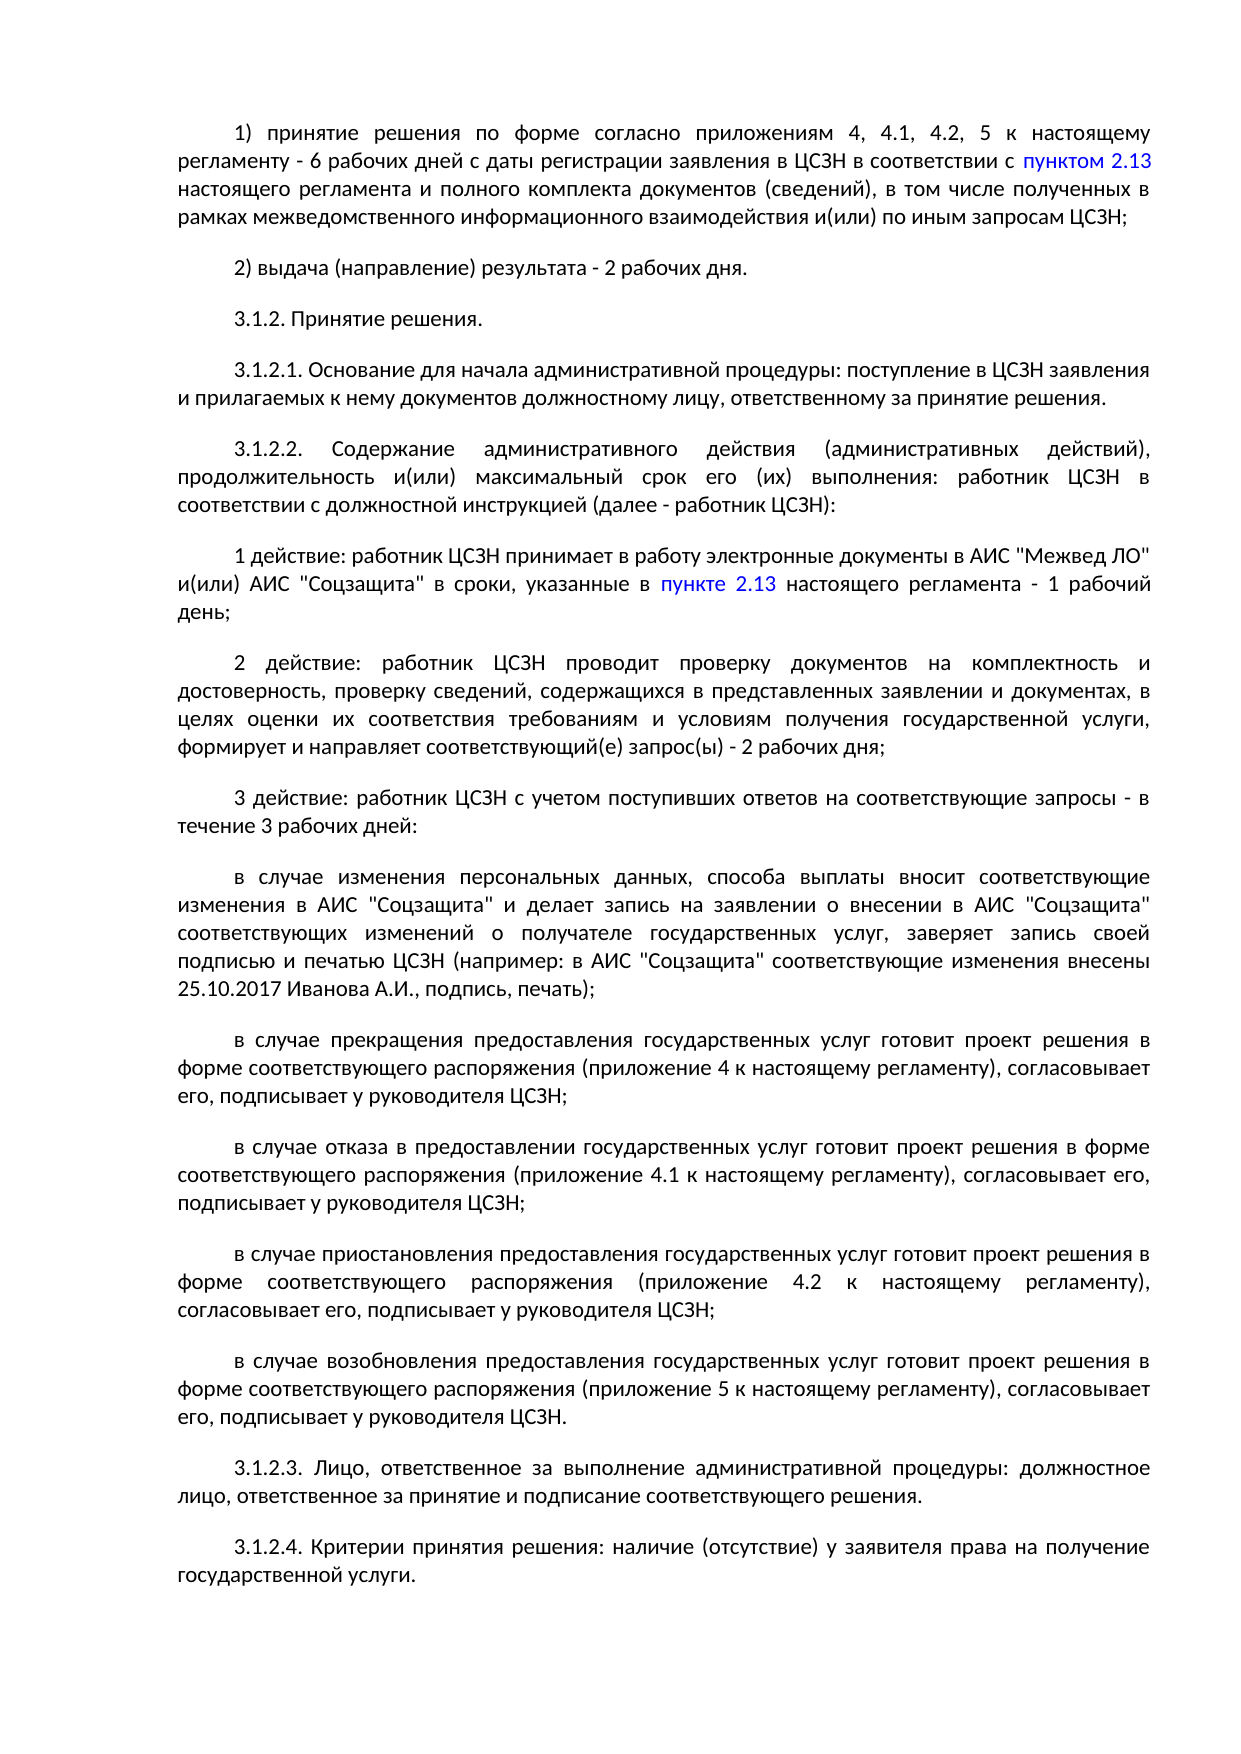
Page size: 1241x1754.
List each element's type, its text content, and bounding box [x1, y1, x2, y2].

text в случае отказа в предоставлении государственных услуг готовит проект решения в форме соответствующего распоряжения (приложение 4.1 к настоящему регламенту), согласовывает его, подписывает у руководителя ЦСЗН; [177, 1132, 1152, 1216]
text 3.1.2.1. Основание для начала административной процедуры: поступление в ЦСЗН заявления и прилагаемых к нему документов должностному лицу, ответственному за принятие решения. [177, 355, 1152, 411]
text 3.1.2.4. Критерии принятия решения: наличие (отсутствие) у заявителя права на получение государственной услуги. [177, 1532, 1152, 1588]
text 2 действие: работник ЦСЗН проводит проверку документов на комплектность и достоверность, проверку сведений, содержащихся в представленных заявлении и документах, в целях оценки их соответствия требованиям и условиям получения государственной услуги, формирует и направляет соответствующий(е) запрос(ы) - 2 рабочих дня; [177, 648, 1152, 760]
text в случае приостановления предоставления государственных услуг готовит проект решения в форме соответствующего распоряжения (приложение 4.2 к настоящему регламенту), согласовывает его, подписывает у руководителя ЦСЗН; [177, 1239, 1152, 1323]
text 3 действие: работник ЦСЗН с учетом поступивших ответов на соответствующие запросы - в течение 3 рабочих дней: [177, 783, 1152, 839]
text 1 действие: работник ЦСЗН принимает в работу электронные документы в АИС "Межвед ЛО" и(или) АИС "Соцзащита" в сроки, указанные в пункте 2.13 настоящего регламента - 1 рабочий день; [177, 541, 1152, 625]
text в случае возобновления предоставления государственных услуг готовит проект решения в форме соответствующего распоряжения (приложение 5 к настоящему регламенту), согласовывает его, подписывает у руководителя ЦСЗН. [177, 1346, 1152, 1430]
text 3.1.2.3. Лицо, ответственное за выполнение административной процедуры: должностное лицо, ответственное за принятие и подписание соответствующего решения. [177, 1453, 1152, 1509]
text 3.1.2. Принятие решения. [177, 304, 1152, 332]
text 2) выдача (направление) результата - 2 рабочих дня. [177, 253, 1152, 281]
text в случае прекращения предоставления государственных услуг готовит проект решения в форме соответствующего распоряжения (приложение 4 к настоящему регламенту), согласовывает его, подписывает у руководителя ЦСЗН; [177, 1025, 1152, 1109]
text 3.1.2.2. Содержание административного действия (административных действий), продолжительность и(или) максимальный срок его (их) выполнения: работник ЦСЗН в соответствии с должностной инструкцией (далее - работник ЦСЗН): [177, 434, 1152, 518]
text 1) принятие решения по форме согласно приложениям 4, 4.1, 4.2, 5 к настоящему регламенту - 6 рабочих дней с даты регистрации заявления в ЦСЗН в соответствии с пунктом 2.13 настоящего регламента и полного комплекта документов (сведений), в том числе полученных в рамках межведомственного информационного взаимодействия и(или) по иным запросам ЦСЗН; [177, 118, 1152, 230]
text в случае изменения персональных данных, способа выплаты вносит соответствующие изменения в АИС "Соцзащита" и делает запись на заявлении о внесении в АИС "Соцзащита" соответствующих изменений о получателе государственных услуг, заверяет запись своей подписью и печатью ЦСЗН (например: в АИС "Соцзащита" соответствующие изменения внесены 25.10.2017 Иванова А.И., подпись, печать); [177, 862, 1152, 1002]
